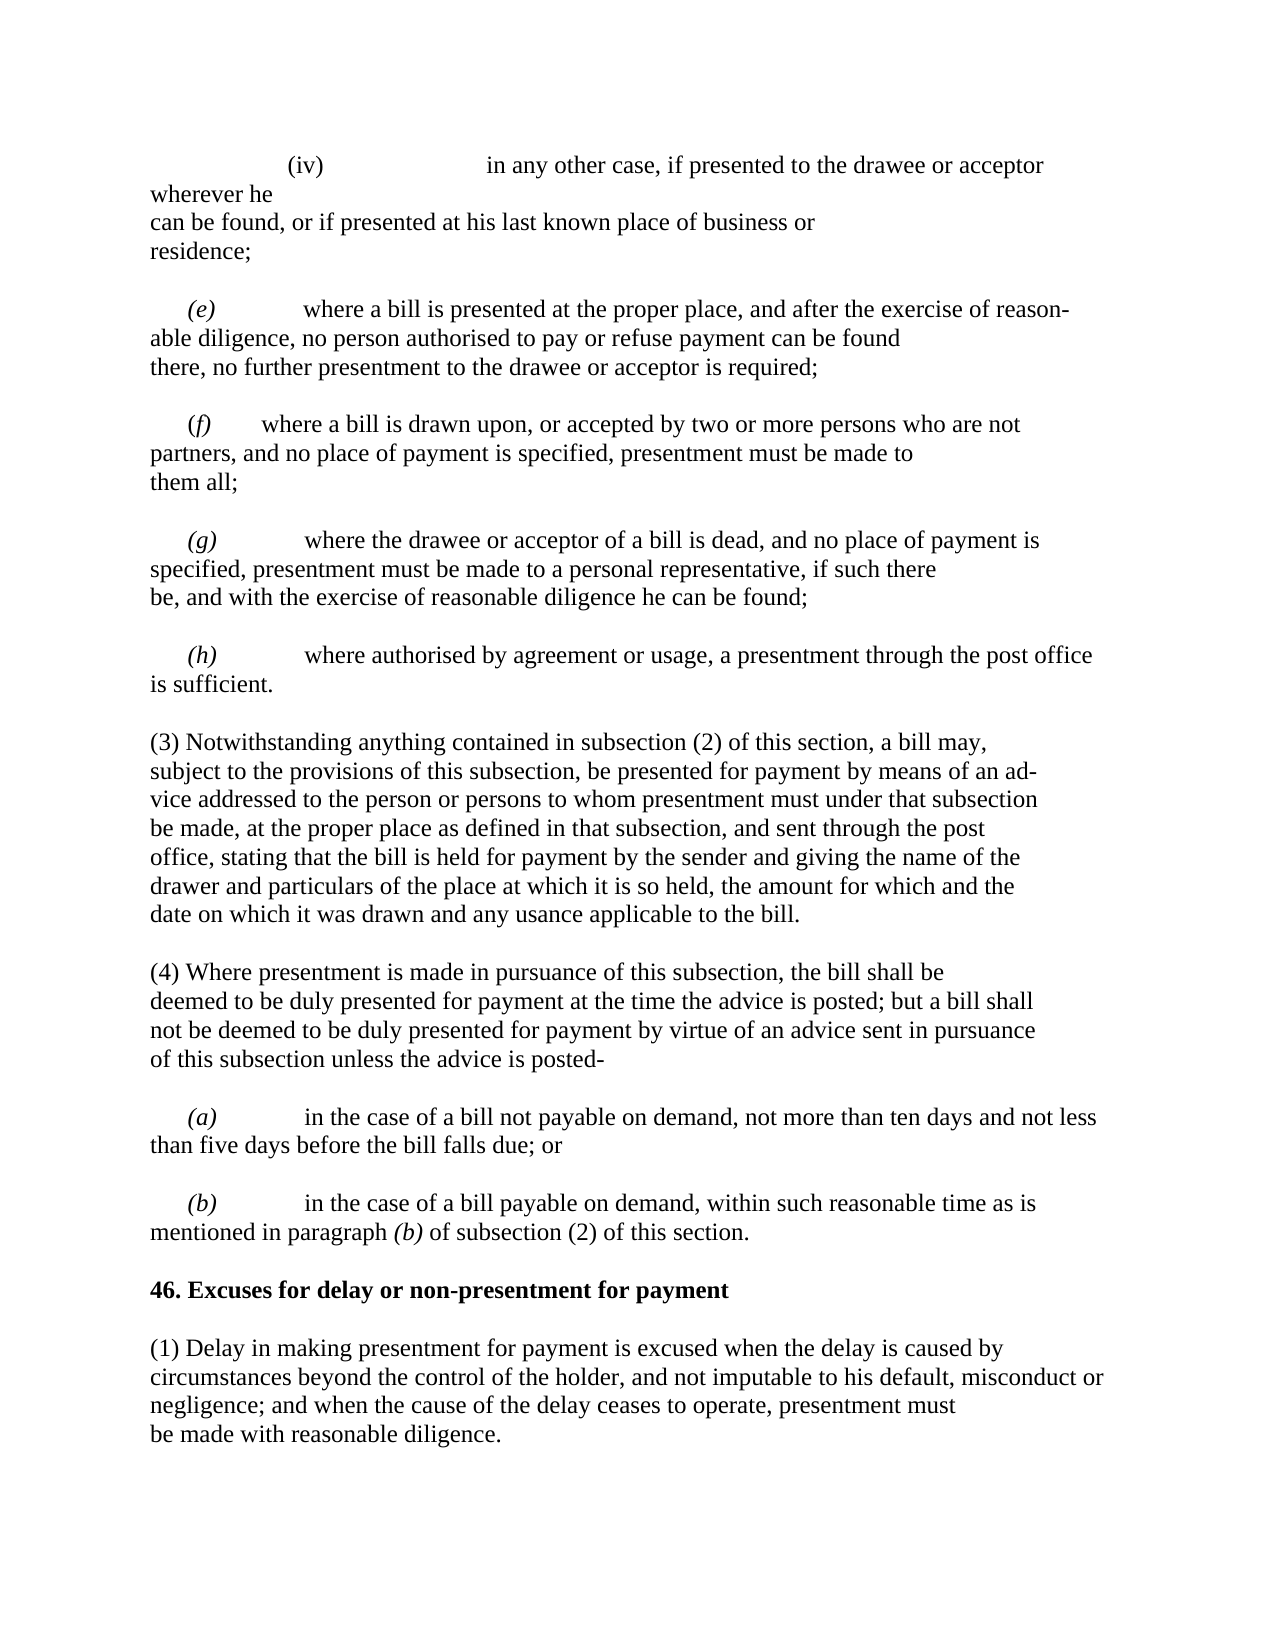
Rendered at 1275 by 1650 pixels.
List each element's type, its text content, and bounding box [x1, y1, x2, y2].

text (e) where a bill is presented at the proper place, and after the exercise of reason- able diligence, no person authorised to pay or refuse payment can be found there, no further presentment to the drawee or acceptor is required; [150, 294, 1125, 380]
text (iv) in any other case, if presented to the drawee or acceptor wherever he can be found, or if presented at his last known place of business or residence; [150, 150, 1125, 265]
text (g) where the drawee or acceptor of a bill is dead, and no place of payment is specified, presentment must be made to a personal representative, if such there be, and with the exercise of reasonable diligence he can be found; [150, 525, 1125, 611]
text (4) Where presentment is made in pursuance of this subsection, the bill shall be deemed to be duly presented for payment at the time the advice is posted; but a bill shall not be deemed to be duly presented for payment by virtue of an advice sent in pursuance of this subsection unless the advice is posted- [150, 957, 1125, 1072]
text (1) Delay in making presentment for payment is excused when the delay is caused by circumstances beyond the control of the holder, and not imputable to his default, misconduct or negligence; and when the cause of the delay ceases to operate, presentment must be made with reasonable diligence. [150, 1333, 1125, 1448]
text (f) where a bill is drawn upon, or accepted by two or more persons who are not partners, and no place of payment is specified, presentment must be made to them all; [150, 409, 1125, 496]
text (3) Notwithstanding anything contained in subsection (2) of this section, a bill may, subject to the provisions of this subsection, be presented for payment by means of an ad- vice addressed to the person or persons to whom presentment must under that subsection be made, at the proper place as defined in that subsection, and sent through the post office, stating that the bill is held for payment by the sender and giving the name of the drawer and particulars of the place at which it is so held, the amount for which and the date on which it was drawn and any usance applicable to the bill. [150, 727, 1125, 928]
text (b) in the case of a bill payable on demand, within such reasonable time as is mentioned in paragraph (b) of subsection (2) of this section. [150, 1188, 1125, 1246]
text (h) where authorised by agreement or usage, a presentment through the post office is sufficient. [150, 640, 1125, 698]
text 46. Excuses for delay or non-presentment for payment [150, 1275, 1125, 1304]
text (a) in the case of a bill not payable on demand, not more than ten days and not less than five days before the bill falls due; or [150, 1102, 1125, 1159]
